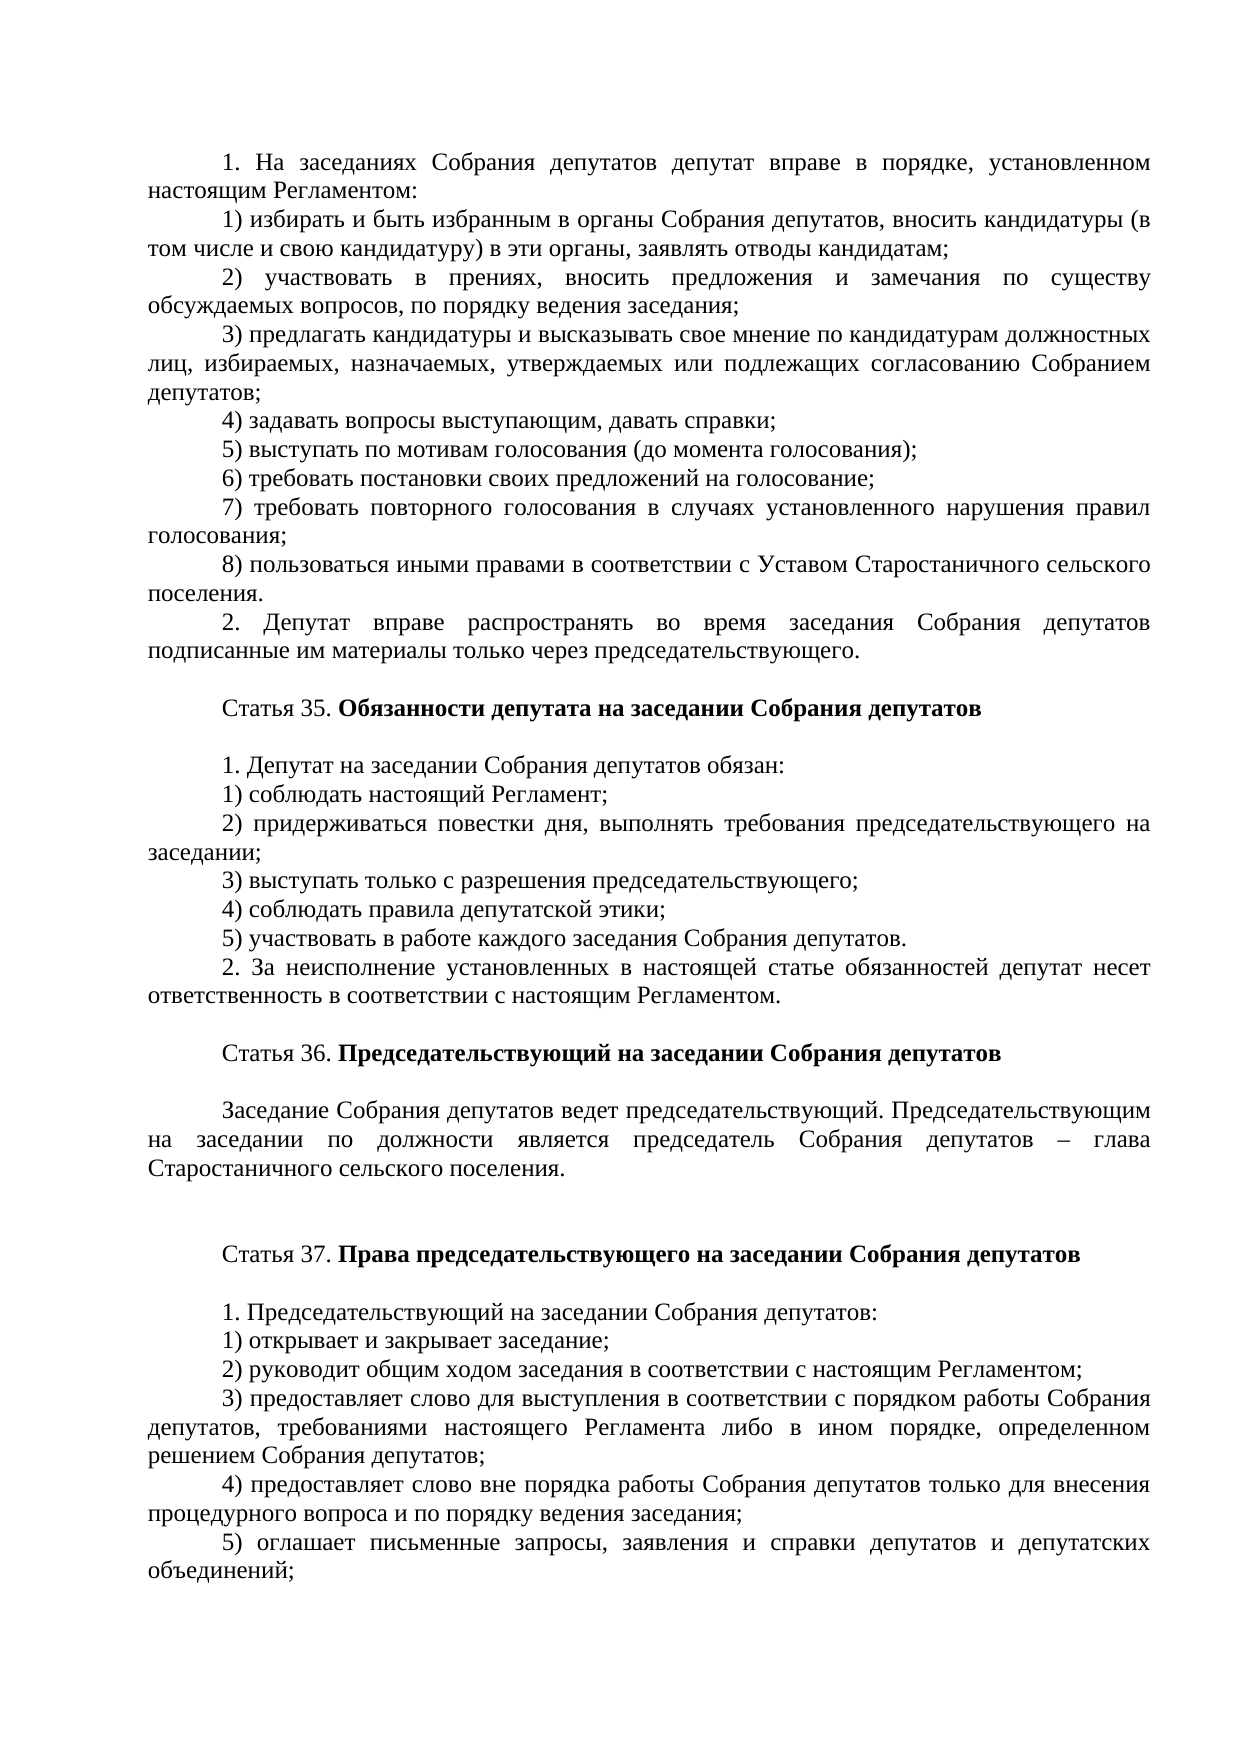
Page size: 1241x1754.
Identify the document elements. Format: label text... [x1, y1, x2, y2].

text 5) участвовать в работе каждого заседания Собрания депутатов. [148, 923, 1152, 952]
text Статья 35. Обязанности депутата на заседании Собрания депутатов [148, 693, 1152, 722]
text 1. На заседаниях Собрания депутатов депутат вправе в порядке, установленном настоящим Регламентом: [148, 147, 1152, 204]
text Статья 36. Председательствующий на заседании Собрания депутатов [148, 1038, 1152, 1067]
text 6) требовать постановки своих предложений на голосование; [148, 463, 1152, 492]
text Статья 37. Права председательствующего на заседании Собрания депутатов [148, 1239, 1152, 1268]
text 8) пользоваться иными правами в соответствии с Уставом Старостаничного сельского поселения. [148, 549, 1152, 607]
text 2) руководит общим ходом заседания в соответствии с настоящим Регламентом; [148, 1354, 1152, 1383]
text 2. Депутат вправе распространять во время заседания Собрания депутатов подписанные им материалы только через председательствующего. [148, 607, 1152, 664]
text 1. Председательствующий на заседании Собрания депутатов: [148, 1297, 1152, 1326]
text 1. Депутат на заседании Собрания депутатов обязан: [148, 751, 1152, 779]
text 3) предлагать кандидатуры и высказывать свое мнение по кандидатурам должностных лиц, избираемых, назначаемых, утверждаемых или подлежащих согласованию Собранием депутатов; [148, 319, 1152, 406]
text 3) выступать только с разрешения председательствующего; [148, 866, 1152, 894]
text 1) избирать и быть избранным в органы Собрания депутатов, вносить кандидатуры (в том числе и свою кандидатуру) в эти органы, заявлять отводы кандидатам; [148, 204, 1152, 262]
text 2) участвовать в прениях, вносить предложения и замечания по существу обсуждаемых вопросов, по порядку ведения заседания; [148, 262, 1152, 319]
text 1) открывает и закрывает заседание; [148, 1326, 1152, 1354]
text 4) задавать вопросы выступающим, давать справки; [148, 406, 1152, 434]
text 2. За неисполнение установленных в настоящей статье обязанностей депутат несет ответственность в соответствии с настоящим Регламентом. [148, 952, 1152, 1009]
text Заседание Собрания депутатов ведет председательствующий. Председательствующим на заседании по должности является председатель Собрания депутатов – глава Старостаничного сельского поселения. [148, 1096, 1152, 1182]
text 5) оглашает письменные запросы, заявления и справки депутатов и депутатских объединений; [148, 1527, 1152, 1584]
text 3) предоставляет слово для выступления в соответствии с порядком работы Собрания депутатов, требованиями настоящего Регламента либо в ином порядке, определенном решением Собрания депутатов; [148, 1383, 1152, 1469]
text 4) предоставляет слово вне порядка работы Собрания депутатов только для внесения процедурного вопроса и по порядку ведения заседания; [148, 1469, 1152, 1527]
text 1) соблюдать настоящий Регламент; [148, 779, 1152, 808]
text 5) выступать по мотивам голосования (до момента голосования); [148, 434, 1152, 463]
text 4) соблюдать правила депутатской этики; [148, 894, 1152, 923]
text 2) придерживаться повестки дня, выполнять требования председательствующего на заседании; [148, 808, 1152, 866]
text 7) требовать повторного голосования в случаях установленного нарушения правил голосования; [148, 492, 1152, 549]
